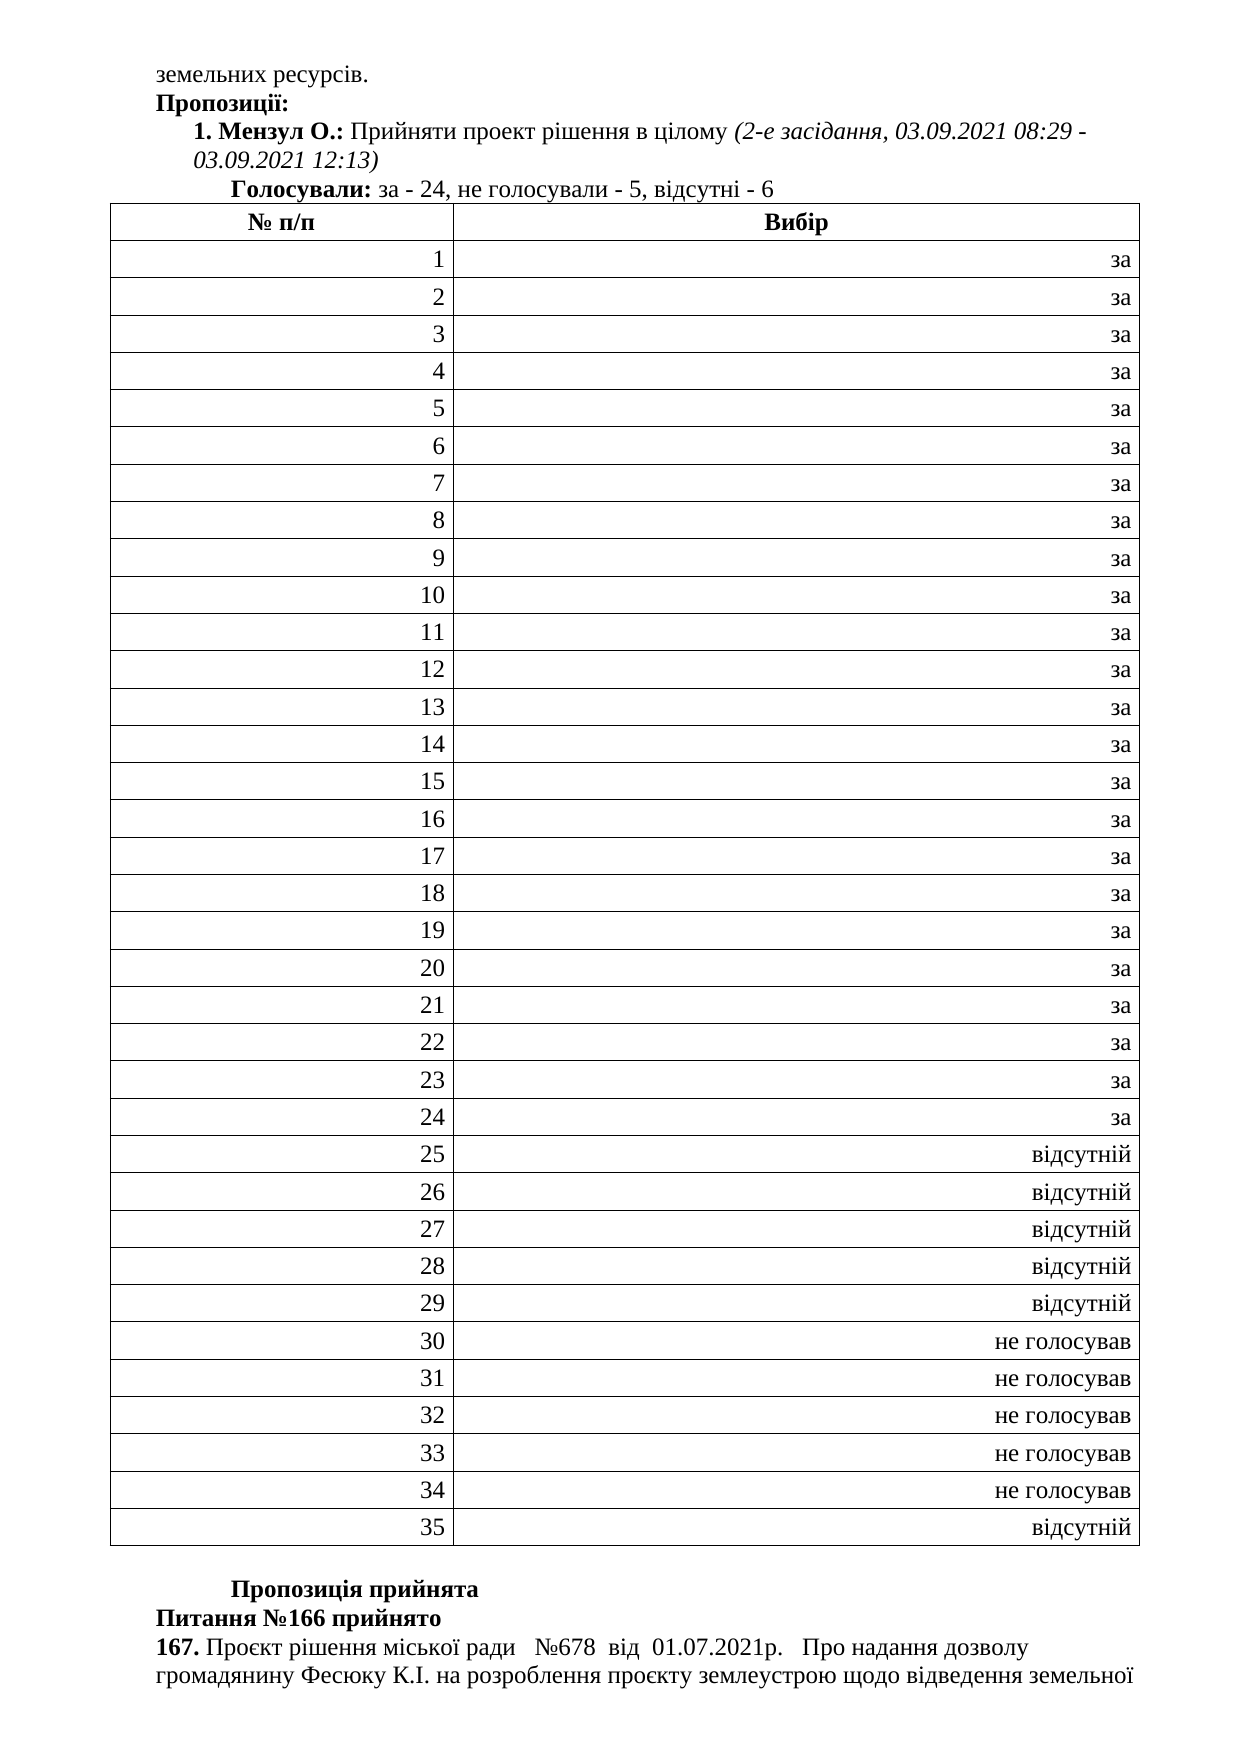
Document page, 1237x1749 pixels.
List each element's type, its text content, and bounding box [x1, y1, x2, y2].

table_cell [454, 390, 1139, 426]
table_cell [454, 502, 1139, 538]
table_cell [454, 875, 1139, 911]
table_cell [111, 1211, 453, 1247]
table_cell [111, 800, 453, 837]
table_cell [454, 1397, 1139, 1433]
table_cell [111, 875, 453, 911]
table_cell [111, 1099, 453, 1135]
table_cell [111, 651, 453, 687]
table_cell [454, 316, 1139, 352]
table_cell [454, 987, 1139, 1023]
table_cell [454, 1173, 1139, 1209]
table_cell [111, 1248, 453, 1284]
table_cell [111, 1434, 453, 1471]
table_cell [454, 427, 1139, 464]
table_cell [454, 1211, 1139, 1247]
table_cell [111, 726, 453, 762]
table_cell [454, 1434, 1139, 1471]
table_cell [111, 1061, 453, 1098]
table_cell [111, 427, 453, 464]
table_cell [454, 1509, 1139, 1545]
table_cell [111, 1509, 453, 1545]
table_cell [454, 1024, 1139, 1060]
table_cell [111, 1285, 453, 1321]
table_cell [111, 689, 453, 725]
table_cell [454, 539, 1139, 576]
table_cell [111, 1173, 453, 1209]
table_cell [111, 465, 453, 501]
text Пропозиції: [156, 88, 1148, 116]
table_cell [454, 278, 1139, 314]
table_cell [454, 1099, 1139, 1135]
text Пропозиція прийнята [231, 1545, 1148, 1603]
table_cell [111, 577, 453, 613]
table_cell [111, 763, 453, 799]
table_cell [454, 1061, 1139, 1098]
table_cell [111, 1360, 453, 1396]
text 1. Мензул О.: Прийняти проект рішення в цілому (2-е засідання, 03.09.2021 08:29 - 03.09.2021 12:13) [193, 116, 1148, 174]
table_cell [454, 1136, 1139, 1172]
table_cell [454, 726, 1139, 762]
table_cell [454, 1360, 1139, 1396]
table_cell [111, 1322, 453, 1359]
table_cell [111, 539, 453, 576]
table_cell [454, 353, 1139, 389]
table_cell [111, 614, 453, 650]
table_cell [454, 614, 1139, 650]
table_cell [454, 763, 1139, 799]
text Голосували: за - 24, не голосували - 5, відсутні - 6 [231, 174, 1148, 203]
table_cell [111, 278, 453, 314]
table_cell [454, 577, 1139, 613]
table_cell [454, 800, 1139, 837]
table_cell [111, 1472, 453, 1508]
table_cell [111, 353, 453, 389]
text Питання №166 прийнято [156, 1603, 1148, 1632]
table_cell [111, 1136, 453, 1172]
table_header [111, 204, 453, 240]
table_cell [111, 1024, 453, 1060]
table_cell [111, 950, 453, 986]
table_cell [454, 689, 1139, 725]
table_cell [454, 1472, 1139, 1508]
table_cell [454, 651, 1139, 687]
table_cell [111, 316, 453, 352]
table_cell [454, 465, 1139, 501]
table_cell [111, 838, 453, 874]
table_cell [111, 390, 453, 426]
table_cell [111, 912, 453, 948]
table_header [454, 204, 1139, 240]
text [156, 1632, 1148, 1689]
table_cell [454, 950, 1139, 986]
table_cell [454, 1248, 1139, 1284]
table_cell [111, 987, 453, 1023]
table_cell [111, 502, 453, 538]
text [156, 59, 1148, 88]
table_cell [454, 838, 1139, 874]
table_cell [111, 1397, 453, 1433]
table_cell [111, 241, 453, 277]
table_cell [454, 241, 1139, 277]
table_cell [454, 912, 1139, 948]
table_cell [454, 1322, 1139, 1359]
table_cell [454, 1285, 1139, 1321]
